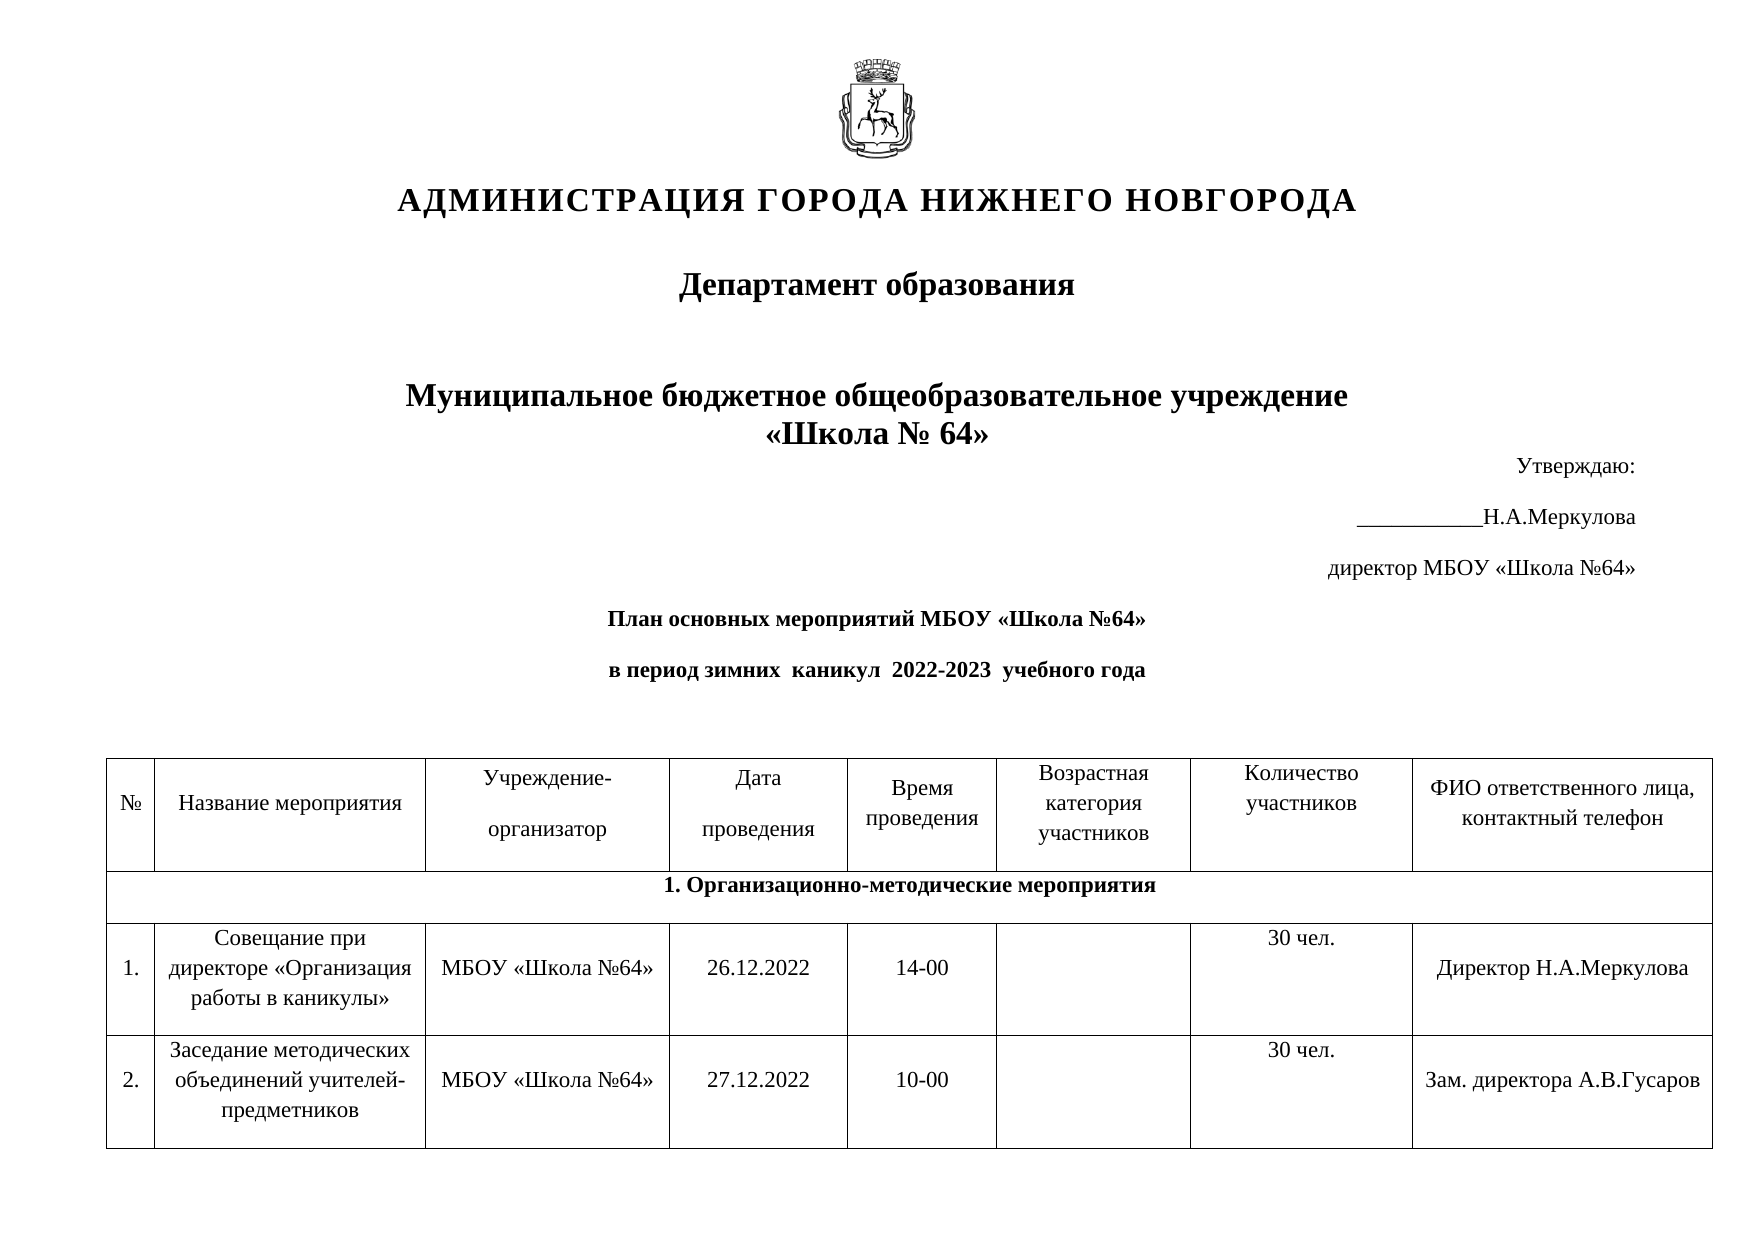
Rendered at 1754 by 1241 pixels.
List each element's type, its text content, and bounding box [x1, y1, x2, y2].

table_cell 27.12.2022 [670, 1036, 847, 1148]
table_header Дата проведения [670, 759, 847, 871]
table_cell 30 чел. [1191, 924, 1412, 1035]
text Департамент образования [118, 264, 1636, 303]
table_header ФИО ответственного лица, контактный телефон [1413, 759, 1712, 871]
text в период зимних каникул 2022-2023 учебного года [118, 656, 1636, 682]
table_header Количество участников [1191, 759, 1412, 871]
table_header Время проведения [848, 759, 996, 871]
table_cell 10-00 [848, 1036, 996, 1148]
table_cell 1. Организационно-методические мероприятия [107, 872, 1712, 923]
table_cell 2. [107, 1036, 154, 1148]
picture [838, 59, 916, 159]
text План основных мероприятий МБОУ «Школа №64» [118, 605, 1636, 631]
table_header № [107, 759, 154, 871]
text директор МБОУ «Школа №64» [118, 554, 1636, 580]
table_cell МБОУ «Школа №64» [426, 1036, 669, 1148]
table_cell Совещание при директоре «Организация работы в каникулы» [155, 924, 425, 1035]
table_cell Зам. директора А.В.Гусаров [1413, 1036, 1712, 1148]
table_cell 30 чел. [1191, 1036, 1412, 1148]
table_header Возрастная категория участников [997, 759, 1190, 871]
table_header Название мероприятия [155, 759, 425, 871]
table_header Учреждение- организатор [426, 759, 669, 871]
subtitle Муниципальное бюджетное общеобразовательное учреждение [118, 375, 1636, 413]
table_cell [997, 1036, 1190, 1148]
table_cell [997, 924, 1190, 1035]
table_cell 26.12.2022 [670, 924, 847, 1035]
text Утверждаю: [118, 452, 1636, 478]
table_cell 14-00 [848, 924, 996, 1035]
table_cell Директор Н.А.Меркулова [1413, 924, 1712, 1035]
text АДМИНИСТРАЦИЯ ГОРОДА НИЖНЕГО НОВГОРОДА [118, 181, 1636, 219]
table_cell 1. [107, 924, 154, 1035]
table_cell МБОУ «Школа №64» [426, 924, 669, 1035]
text ___________Н.А.Меркулова [118, 503, 1636, 529]
subtitle «Школа № 64» [118, 413, 1636, 452]
table_cell Заседание методических объединений учителей-предметников [155, 1036, 425, 1148]
